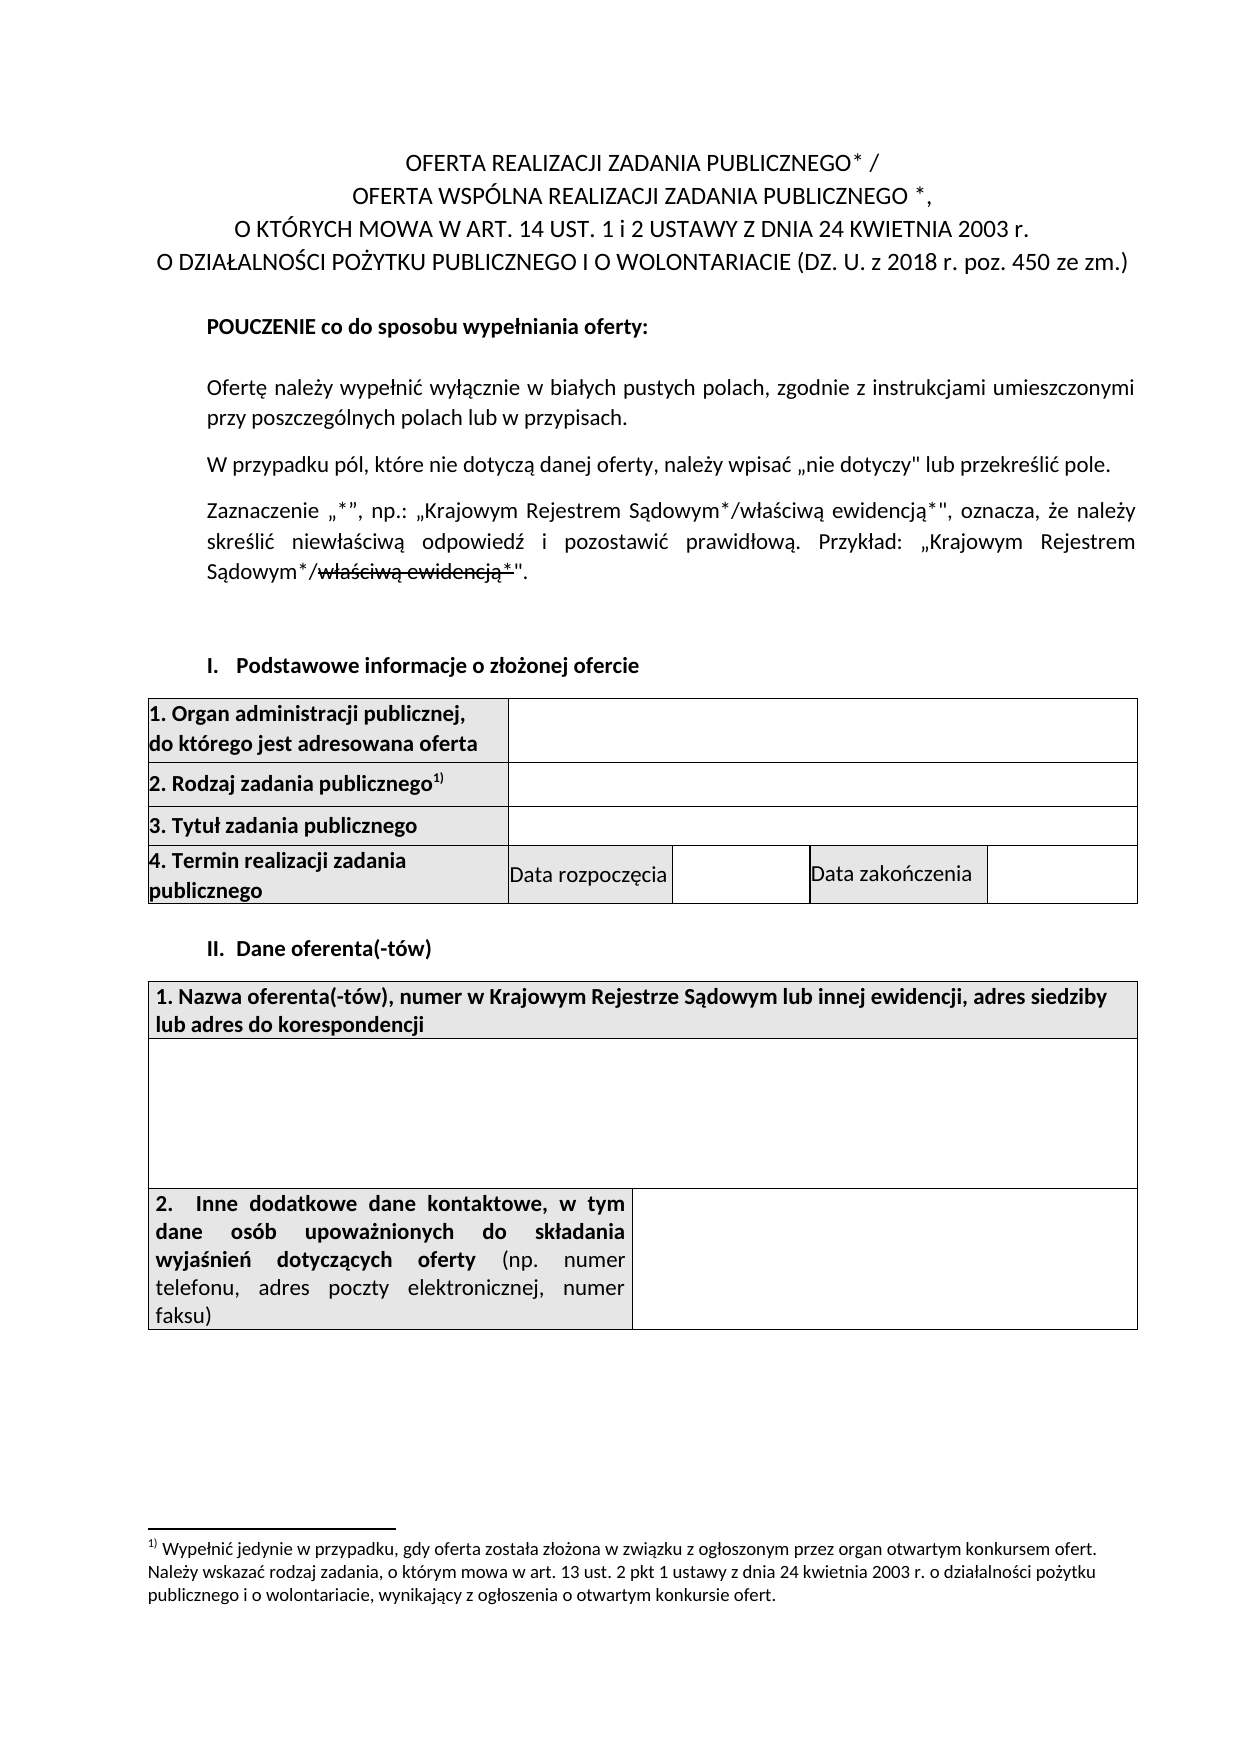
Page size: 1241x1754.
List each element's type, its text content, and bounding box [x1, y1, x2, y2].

table_cell [988, 846, 1137, 903]
table_cell Data rozpoczęcia [509, 846, 672, 903]
table_cell 3. Tytuł zadania publicznego [149, 807, 508, 845]
table_header 1. Nazwa oferenta(-tów), numer w Krajowym Rejestrze Sądowym lub innej ewidencji, adres siedziby lub adres do korespondencji [149, 982, 1137, 1038]
list Dane oferenta(-tów) [207, 934, 1137, 962]
table_cell [509, 763, 1137, 806]
table_cell [509, 807, 1137, 845]
text O KTÓRYCH MOWA W ART. 14 UST. 1 i 2 USTAWY Z DNIA 24 KWIETNIA 2003 r. O DZIAŁALNOŚCI POŻYTKU PUBLICZNEGO I O WOLONTARIACIE (DZ. U. z 2018 r. poz. 450 ze zm.) [118, 213, 1152, 277]
table_cell 2. Rodzaj zadania publicznego) [149, 763, 508, 806]
text OFERTA WSPÓLNA REALIZACJI ZADANIA PUBLICZNEGO *, [148, 181, 1137, 211]
table_cell 4. Termin realizacji zadania publicznego [149, 846, 508, 903]
text Zaznaczenie „*”, np.: „Krajowym Rejestrem Sądowym*/właściwą ewidencją*", oznacza, że należy skreślić niewłaściwą odpowiedź i pozostawić prawidłową. Przykład: „Krajowym Rejestrem Sądowym*/właściwą ewidencją*". [207, 497, 1137, 585]
text W przypadku pól, które nie dotyczą danej oferty, należy wpisać „nie dotyczy" lub przekreślić pole. [207, 450, 1137, 478]
table_header [509, 699, 1137, 762]
text OFERTA REALIZACJI ZADANIA PUBLICZNEGO* / [148, 148, 1137, 178]
table_cell [633, 1189, 1137, 1329]
table_cell [149, 1039, 1137, 1188]
text POUCZENIE co do sposobu wypełniania oferty: [207, 312, 1137, 340]
text Ofertę należy wypełnić wyłącznie w białych pustych polach, zgodnie z instrukcjami umieszczonymi przy poszczególnych polach lub w przypisach. [207, 373, 1137, 431]
table_header 1. Organ administracji publicznej, do którego jest adresowana oferta [149, 699, 508, 762]
table_cell Data zakończenia [811, 846, 987, 903]
list Podstawowe informacje o złożonej ofercie [207, 651, 1137, 679]
table_cell 2. Inne dodatkowe dane kontaktowe, w tym dane osób upoważnionych do składania wyjaśnień dotyczących oferty (np. numer telefonu, adres poczty elektronicznej, numer faksu) [149, 1189, 632, 1329]
table_cell [673, 846, 809, 903]
